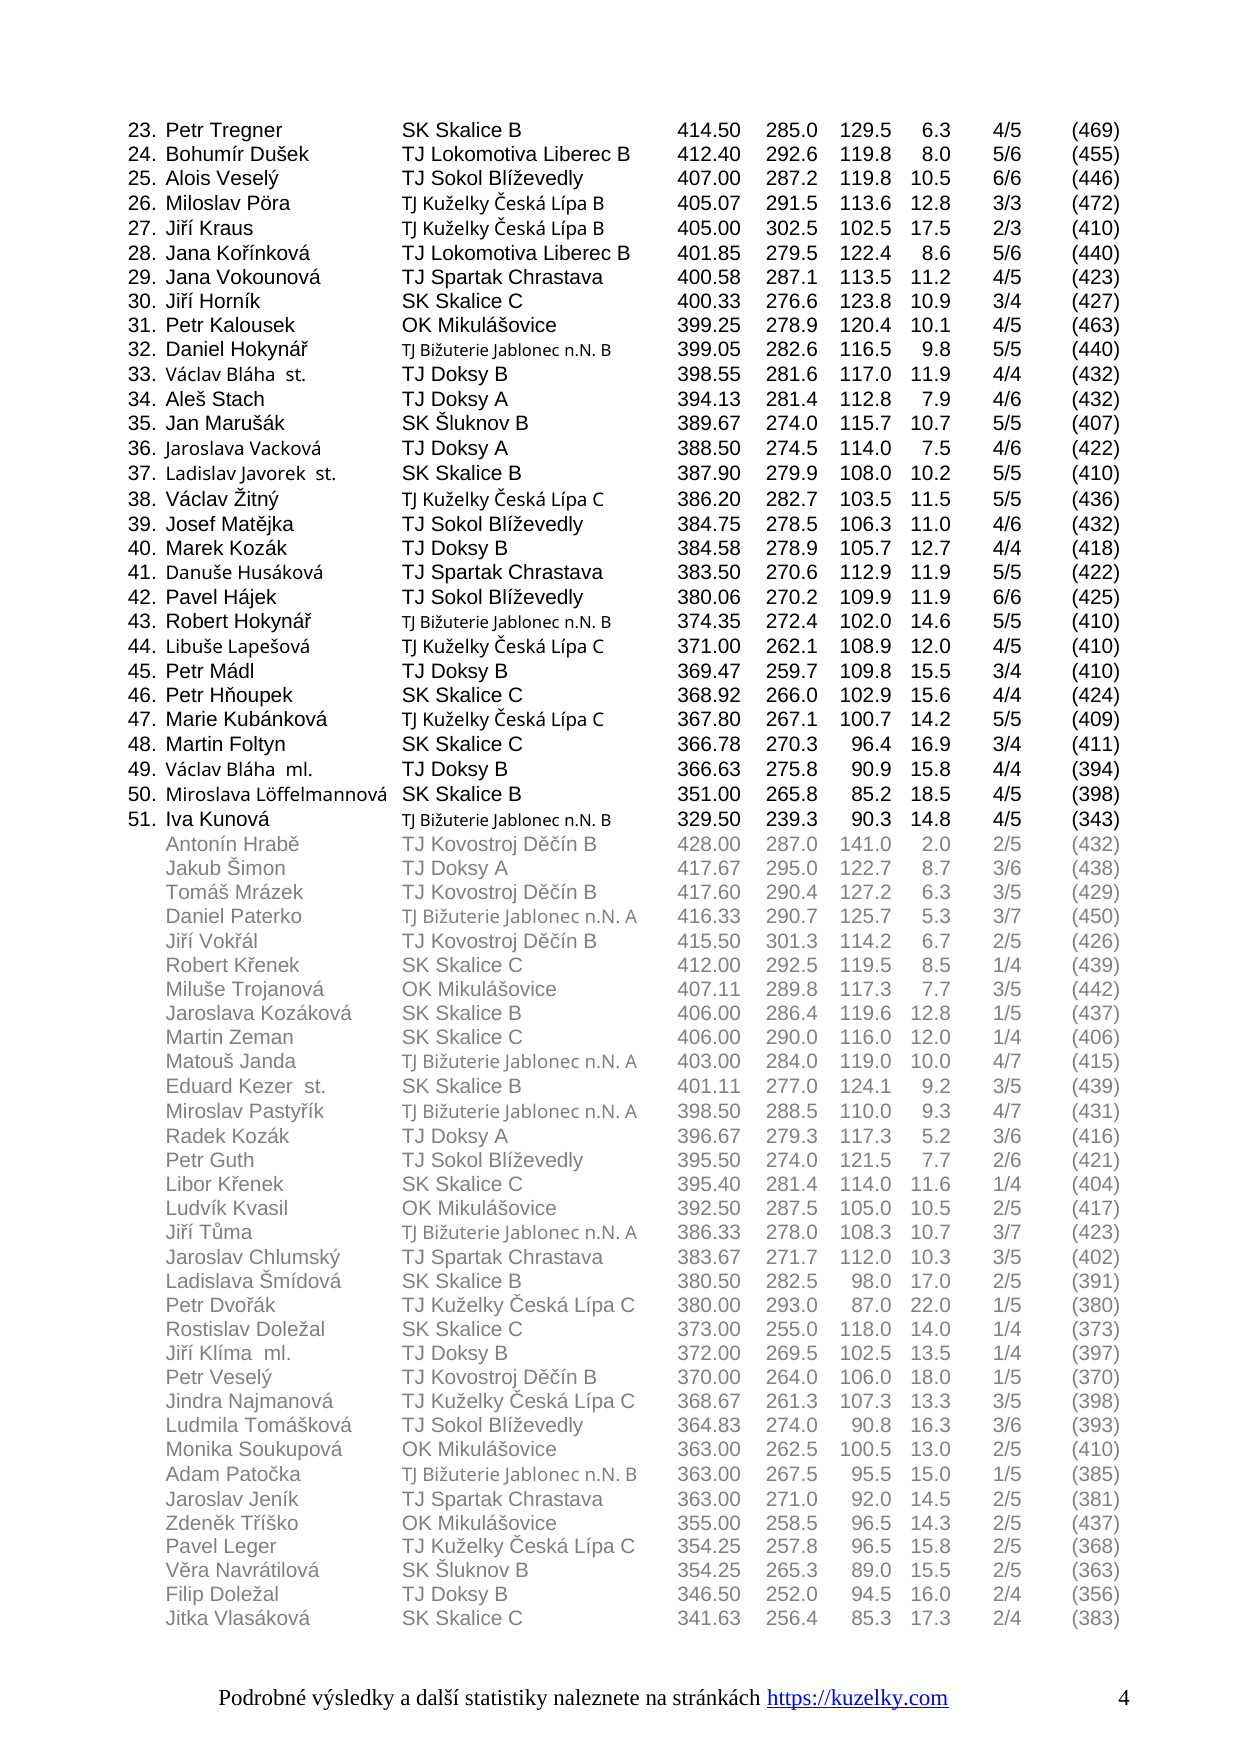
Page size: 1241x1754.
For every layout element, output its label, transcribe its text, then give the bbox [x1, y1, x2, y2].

text Jiří Tůma TJ Bižuterie Jablonec n.N. A 386.33 278.0 108.3 10.7 3/7 (423) [106, 1220, 1134, 1245]
text Eduard Kezer st. SK Skalice B 401.11 277.0 124.1 9.2 3/5 (439) [106, 1074, 1134, 1098]
text Ludvík Kvasil OK Mikulášovice 392.50 287.5 105.0 10.5 2/5 (417) [106, 1196, 1134, 1220]
text Jiří Vokřál TJ Kovostroj Děčín B 415.50 301.3 114.2 6.7 2/5 (426) [106, 929, 1134, 953]
text Petr Dvořák TJ Kuželky Česká Lípa C 380.00 293.0 87.0 22.0 1/5 (380) [106, 1293, 1134, 1317]
text Jakub Šimon TJ Doksy A 417.67 295.0 122.7 8.7 3/6 (438) [106, 856, 1134, 879]
text Věra Navrátilová SK Šluknov B 354.25 265.3 89.0 15.5 2/5 (363) [106, 1558, 1134, 1582]
text Petr Guth TJ Sokol Blíževedly 395.50 274.0 121.5 7.7 2/6 (421) [106, 1148, 1134, 1172]
text 39. Josef Matějka TJ Sokol Blíževedly 384.75 278.5 106.3 11.0 4/6 (432) [106, 511, 1134, 535]
text 40. Marek Kozák TJ Doksy B 384.58 278.9 105.7 12.7 4/4 (418) [106, 535, 1134, 559]
text 47. Marie Kubánková TJ Kuželky Česká Lípa C 367.80 267.1 100.7 14.2 5/5 (409) [106, 707, 1134, 732]
text 31. Petr Kalousek OK Mikulášovice 399.25 278.9 120.4 10.1 4/5 (463) [106, 313, 1134, 337]
text Rostislav Doležal SK Skalice C 373.00 255.0 118.0 14.0 1/4 (373) [106, 1317, 1134, 1341]
text Jaroslava Kozáková SK Skalice B 406.00 286.4 119.6 12.8 1/5 (437) [106, 1001, 1134, 1025]
text 29. Jana Vokounová TJ Spartak Chrastava 400.58 287.1 113.5 11.2 4/5 (423) [106, 265, 1134, 289]
text Pavel Leger TJ Kuželky Česká Lípa C 354.25 257.8 96.5 15.8 2/5 (368) [106, 1534, 1134, 1558]
text 35. Jan Marušák SK Šluknov B 389.67 274.0 115.7 10.7 5/5 (407) [106, 411, 1134, 435]
text 41. Danuše Husáková TJ Spartak Chrastava 383.50 270.6 112.9 11.9 5/5 (422) [106, 559, 1134, 585]
text Jindra Najmanová TJ Kuželky Česká Lípa C 368.67 261.3 107.3 13.3 3/5 (398) [106, 1389, 1134, 1413]
text Radek Kozák TJ Doksy A 396.67 279.3 117.3 5.2 3/6 (416) [106, 1124, 1134, 1148]
text Matouš Janda TJ Bižuterie Jablonec n.N. A 403.00 284.0 119.0 10.0 4/7 (415) [106, 1049, 1134, 1074]
text 23. Petr Tregner SK Skalice B 414.50 285.0 129.5 6.3 4/5 (469) [106, 118, 1134, 142]
text 27. Jiří Kraus TJ Kuželky Česká Lípa B 405.00 302.5 102.5 17.5 2/3 (410) [106, 216, 1134, 241]
text 33. Václav Bláha st. TJ Doksy B 398.55 281.6 117.0 11.9 4/4 (432) [106, 361, 1134, 387]
text Robert Křenek SK Skalice C 412.00 292.5 119.5 8.5 1/4 (439) [106, 953, 1134, 977]
text 25. Alois Veselý TJ Sokol Blíževedly 407.00 287.2 119.8 10.5 6/6 (446) [106, 166, 1134, 190]
text Martin Zeman SK Skalice C 406.00 290.0 116.0 12.0 1/4 (406) [106, 1025, 1134, 1049]
text Jiří Klíma ml. TJ Doksy B 372.00 269.5 102.5 13.5 1/4 (397) [106, 1341, 1134, 1365]
text 48. Martin Foltyn SK Skalice C 366.78 270.3 96.4 16.9 3/4 (411) [106, 732, 1134, 756]
text Jaroslav Chlumský TJ Spartak Chrastava 383.67 271.7 112.0 10.3 3/5 (402) [106, 1245, 1134, 1269]
text Ladislava Šmídová SK Skalice B 380.50 282.5 98.0 17.0 2/5 (391) [106, 1269, 1134, 1293]
text 43. Robert Hokynář TJ Bižuterie Jablonec n.N. B 374.35 272.4 102.0 14.6 5/5 (410) [106, 609, 1134, 633]
text Antonín Hrabě TJ Kovostroj Děčín B 428.00 287.0 141.0 2.0 2/5 (432) [106, 832, 1134, 856]
text Zdeněk Tříško OK Mikulášovice 355.00 258.5 96.5 14.3 2/5 (437) [106, 1510, 1134, 1534]
text Libor Křenek SK Skalice C 395.40 281.4 114.0 11.6 1/4 (404) [106, 1172, 1134, 1196]
text 34. Aleš Stach TJ Doksy A 394.13 281.4 112.8 7.9 4/6 (432) [106, 387, 1134, 411]
text 50. Miroslava Löffelmannová SK Skalice B 351.00 265.8 85.2 18.5 4/5 (398) [106, 782, 1134, 807]
text Adam Patočka TJ Bižuterie Jablonec n.N. B 363.00 267.5 95.5 15.0 1/5 (385) [106, 1461, 1134, 1486]
text 36. Jaroslava Vacková TJ Doksy A 388.50 274.5 114.0 7.5 4/6 (422) [106, 435, 1134, 460]
text 32. Daniel Hokynář TJ Bižuterie Jablonec n.N. B 399.05 282.6 116.5 9.8 5/5 (440) [106, 337, 1134, 361]
text Filip Doležal TJ Doksy B 346.50 252.0 94.5 16.0 2/4 (356) [106, 1582, 1134, 1606]
text Miroslav Pastyřík TJ Bižuterie Jablonec n.N. A 398.50 288.5 110.0 9.3 4/7 (431) [106, 1098, 1134, 1124]
text Tomáš Mrázek TJ Kovostroj Děčín B 417.60 290.4 127.2 6.3 3/5 (429) [106, 879, 1134, 903]
text 51. Iva Kunová TJ Bižuterie Jablonec n.N. B 329.50 239.3 90.3 14.8 4/5 (343) [106, 807, 1134, 832]
text 37. Ladislav Javorek st. SK Skalice B 387.90 279.9 108.0 10.2 5/5 (410) [106, 460, 1134, 486]
text 30. Jiří Horník SK Skalice C 400.33 276.6 123.8 10.9 3/4 (427) [106, 289, 1134, 313]
text Ludmila Tomášková TJ Sokol Blíževedly 364.83 274.0 90.8 16.3 3/6 (393) [106, 1413, 1134, 1437]
text Daniel Paterko TJ Bižuterie Jablonec n.N. A 416.33 290.7 125.7 5.3 3/7 (450) [106, 903, 1134, 929]
text 28. Jana Kořínková TJ Lokomotiva Liberec B 401.85 279.5 122.4 8.6 5/6 (440) [106, 241, 1134, 265]
text 24. Bohumír Dušek TJ Lokomotiva Liberec B 412.40 292.6 119.8 8.0 5/6 (455) [106, 142, 1134, 166]
text Jaroslav Jeník TJ Spartak Chrastava 363.00 271.0 92.0 14.5 2/5 (381) [106, 1486, 1134, 1510]
text Petr Veselý TJ Kovostroj Děčín B 370.00 264.0 106.0 18.0 1/5 (370) [106, 1365, 1134, 1389]
text 44. Libuše Lapešová TJ Kuželky Česká Lípa C 371.00 262.1 108.9 12.0 4/5 (410) [106, 633, 1134, 659]
text 38. Václav Žitný TJ Kuželky Česká Lípa C 386.20 282.7 103.5 11.5 5/5 (436) [106, 486, 1134, 511]
text Miluše Trojanová OK Mikulášovice 407.11 289.8 117.3 7.7 3/5 (442) [106, 977, 1134, 1001]
text 42. Pavel Hájek TJ Sokol Blíževedly 380.06 270.2 109.9 11.9 6/6 (425) [106, 585, 1134, 609]
text 49. Václav Bláha ml. TJ Doksy B 366.63 275.8 90.9 15.8 4/4 (394) [106, 756, 1134, 782]
text Jitka Vlasáková SK Skalice C 341.63 256.4 85.3 17.3 2/4 (383) [106, 1606, 1134, 1630]
text Monika Soukupová OK Mikulášovice 363.00 262.5 100.5 13.0 2/5 (410) [106, 1437, 1134, 1461]
text 45. Petr Mádl TJ Doksy B 369.47 259.7 109.8 15.5 3/4 (410) [106, 659, 1134, 683]
text 46. Petr Hňoupek SK Skalice C 368.92 266.0 102.9 15.6 4/4 (424) [106, 683, 1134, 707]
text 26. Miloslav Pöra TJ Kuželky Česká Lípa B 405.07 291.5 113.6 12.8 3/3 (472) [106, 190, 1134, 216]
